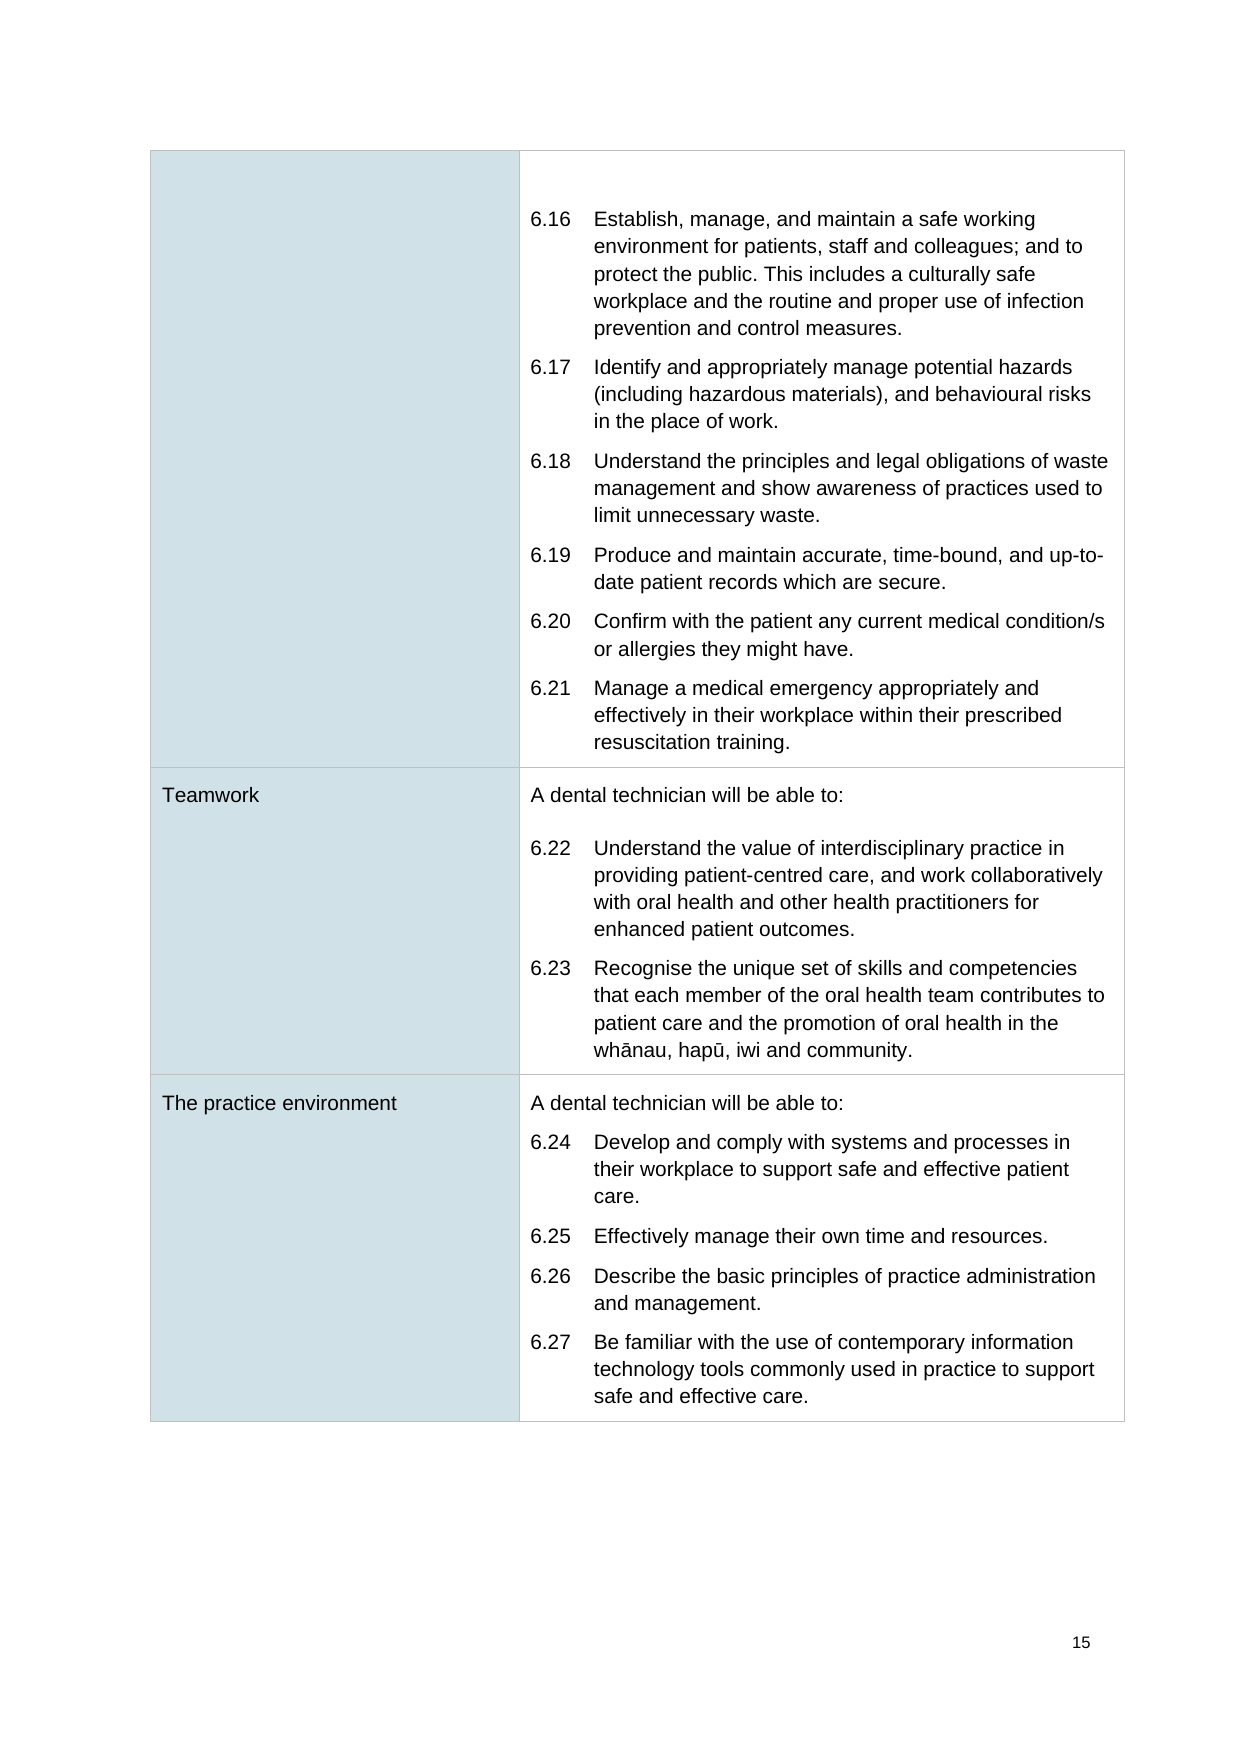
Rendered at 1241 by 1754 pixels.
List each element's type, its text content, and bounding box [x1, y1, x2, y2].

table_cell A dental technician will be able to: Understand the value of interdisciplinary practice in providing patient-centred care, and work collaboratively with oral health and other health practitioners for enhanced patient outcomes. Recognise the unique set of skills and competencies that each member of the oral health team contributes to patient care and the promotion of oral health in the whānau, hapū, iwi and community. [520, 768, 1124, 1074]
table_cell Teamwork [151, 768, 519, 1074]
table_cell The practice environment [151, 1075, 519, 1421]
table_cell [520, 151, 1124, 767]
table_cell Safe practice [151, 151, 519, 767]
table_cell A dental technician will be able to: Develop and comply with systems and processes in their workplace to support safe and effective patient care. Effectively manage their own time and resources. Describe the basic principles of practice administration and management. Be familiar with the use of contemporary information technology tools commonly used in practice to support safe and effective care. [520, 1075, 1124, 1421]
